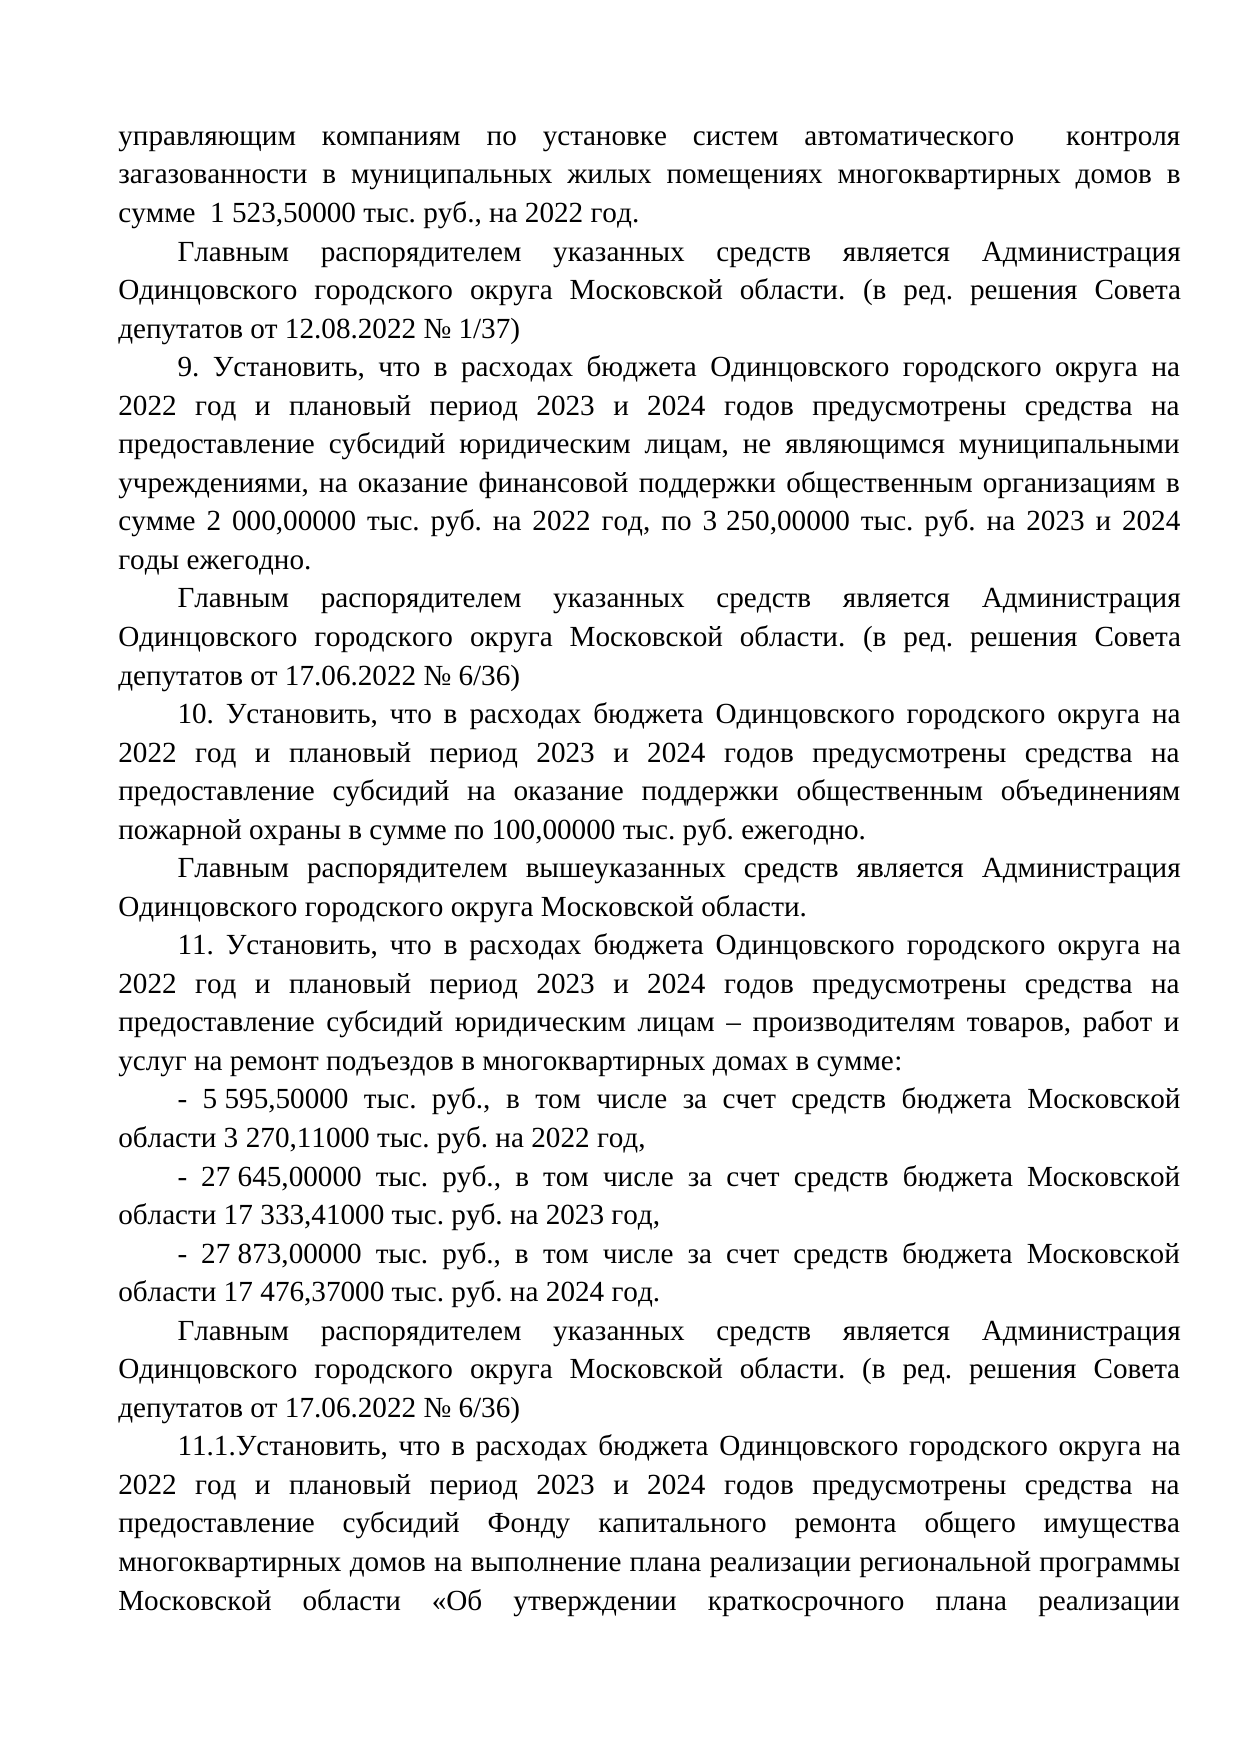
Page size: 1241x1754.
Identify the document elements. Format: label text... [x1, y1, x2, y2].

text - 27 645,00000 тыс. руб., в том числе за счет средств бюджета Московской области 17 333,41000 тыс. руб. на 2023 год, [118, 1159, 1181, 1231]
text Главным распорядителем указанных средств является Администрация Одинцовского городского округа Московской области. (в ред. решения Совета депутатов от 17.06.2022 № 6/36) [118, 581, 1181, 691]
text Главным распорядителем вышеуказанных средств является Администрация Одинцовского городского округа Московской области. [118, 850, 1181, 922]
text 9. Установить, что в расходах бюджета Одинцовского городского округа на 2022 год и плановый период 2023 и 2024 годов предусмотрены средства на предоставление субсидий юридическим лицам, не являющимся муниципальными учреждениями, на оказание финансовой поддержки общественным организациям в сумме 2 000,00000 тыс. руб. на 2022 год, по 3 250,00000 тыс. руб. на 2023 и 2024 годы ежегодно. [118, 349, 1181, 576]
text Главным распорядителем указанных средств является Администрация Одинцовского городского округа Московской области. (в ред. решения Совета депутатов от 12.08.2022 № 1/37) [118, 234, 1181, 344]
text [118, 118, 1181, 229]
text Главным распорядителем указанных средств является Администрация Одинцовского городского округа Московской области. (в ред. решения Совета депутатов от 17.06.2022 № 6/36) [118, 1313, 1181, 1423]
text 10. Установить, что в расходах бюджета Одинцовского городского округа на 2022 год и плановый период 2023 и 2024 годов предусмотрены средства на предоставление субсидий на оказание поддержки общественным объединениям пожарной охраны в сумме по 100,00000 тыс. руб. ежегодно. [118, 696, 1181, 845]
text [118, 1428, 1181, 1616]
text - 5 595,50000 тыс. руб., в том числе за счет средств бюджета Московской области 3 270,11000 тыс. руб. на 2022 год, [118, 1082, 1181, 1154]
text - 27 873,00000 тыс. руб., в том числе за счет средств бюджета Московской области 17 476,37000 тыс. руб. на 2024 год. [118, 1236, 1181, 1308]
text 11. Установить, что в расходах бюджета Одинцовского городского округа на 2022 год и плановый период 2023 и 2024 годов предусмотрены средства на предоставление субсидий юридическим лицам – производителям товаров, работ и услуг на ремонт подъездов в многоквартирных домах в сумме: [118, 927, 1181, 1077]
